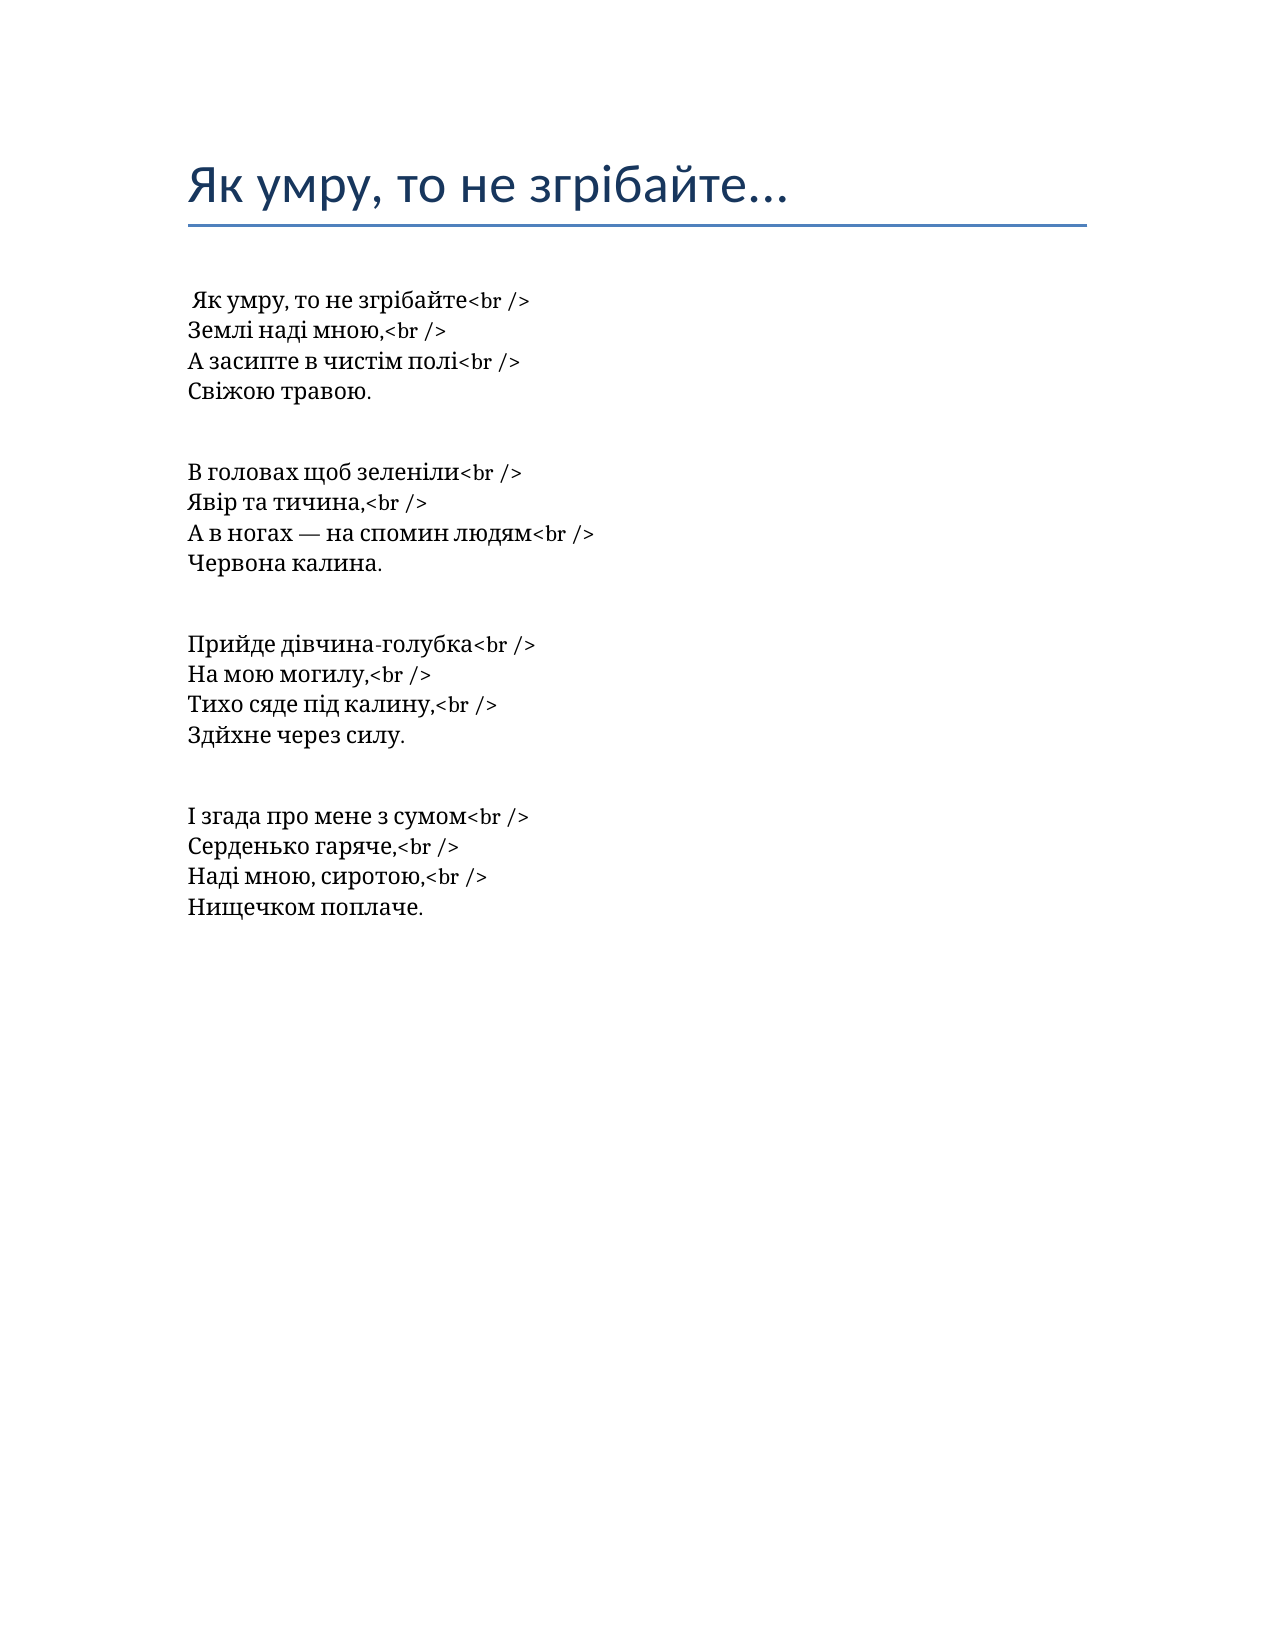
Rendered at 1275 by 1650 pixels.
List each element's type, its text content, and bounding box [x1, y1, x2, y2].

title Як умру, то не згрібайте... [187, 150, 1087, 227]
text Як умру, то не згрібайте<br /> Землі наді мною,<br /> А засипте в чистім полі<br /> Свіжою травою. [187, 258, 1087, 405]
text В головах щоб зеленіли<br /> Явір та тичина,<br /> А в ногах — на спомин людям<br /> Червона калина. [187, 430, 1087, 577]
text Прийде дівчина-голубка<br /> На мою могилу,<br /> Тихо сяде під калину,<br /> Здйхне через силу. [187, 602, 1087, 749]
text І згада про мене з сумом<br /> Серденько гаряче,<br /> Наді мною, сиротою,<br /> Нищечком поплаче. [187, 773, 1087, 951]
